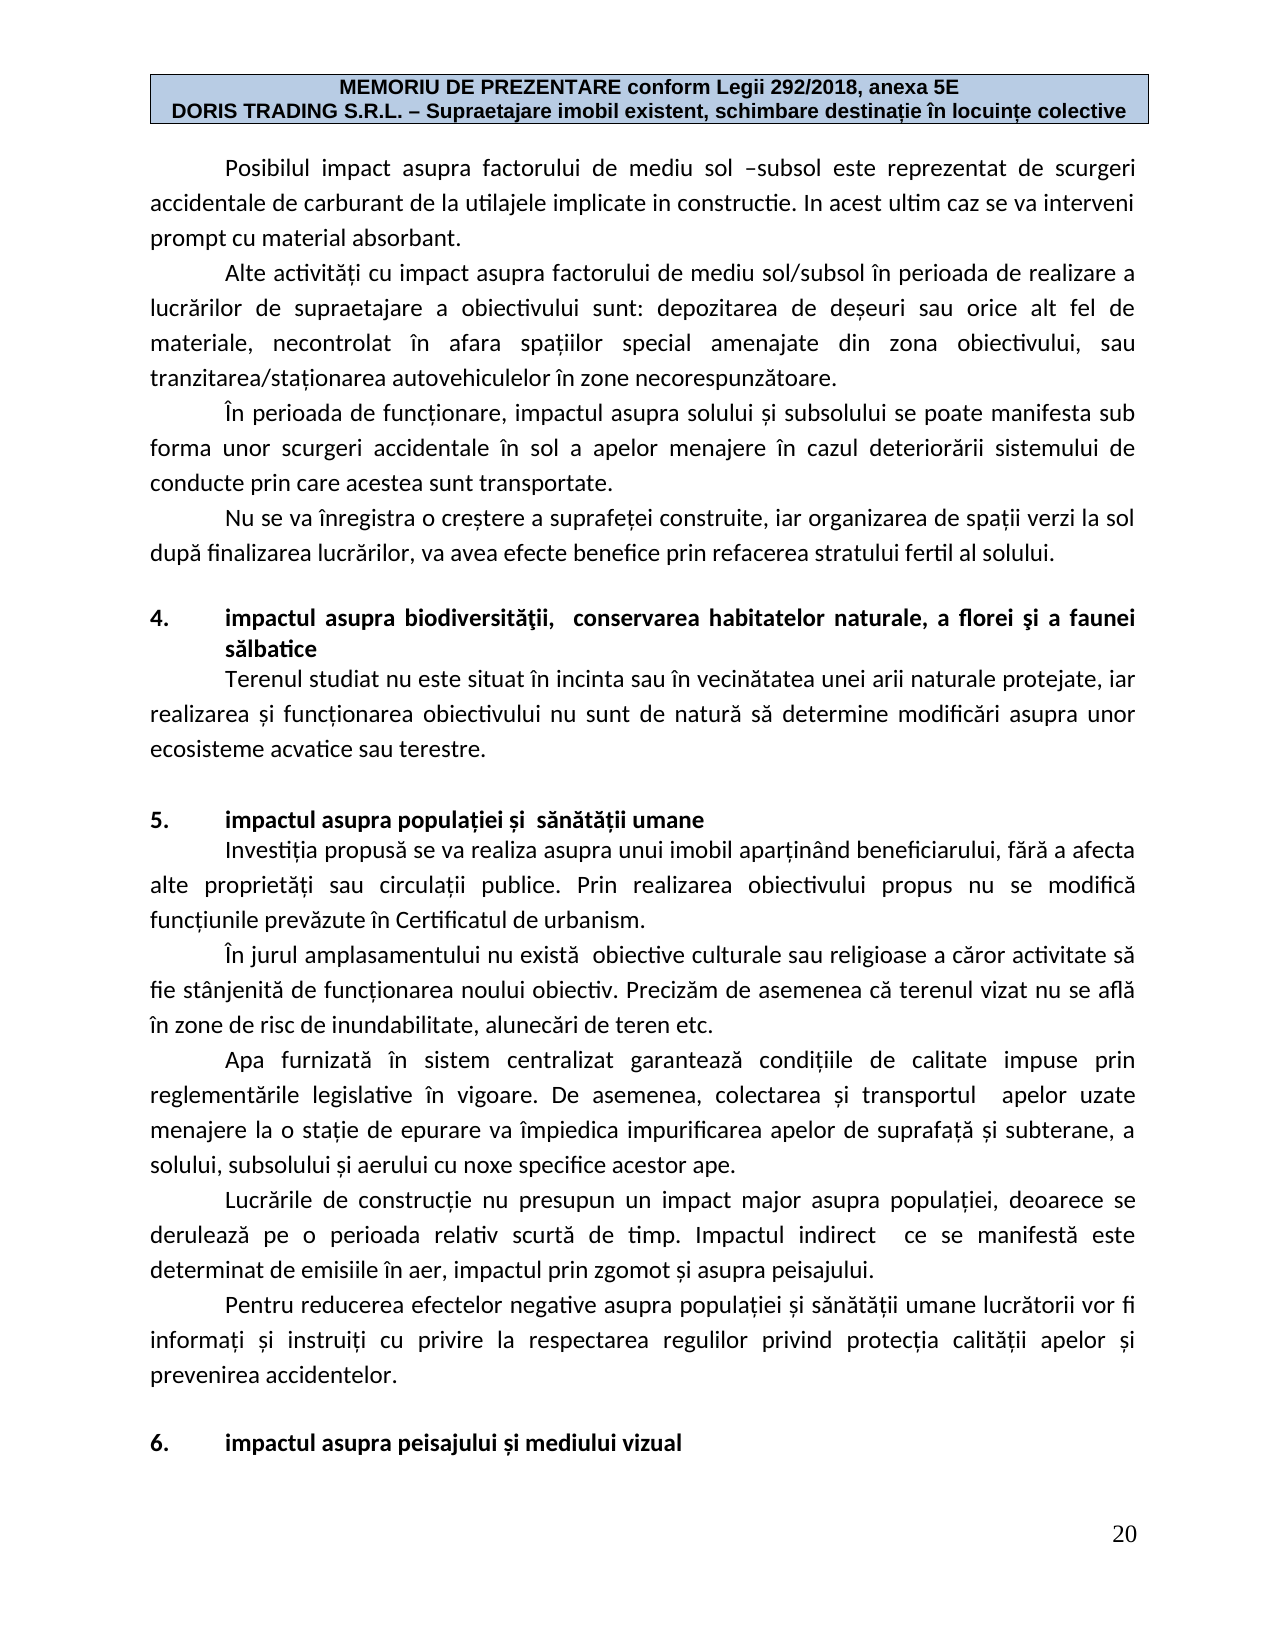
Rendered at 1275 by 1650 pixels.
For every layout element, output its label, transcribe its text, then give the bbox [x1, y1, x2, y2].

text Posibilul impact asupra factorului de mediu sol –subsol este reprezentat de scurgeri accidentale de carburant de la utilajele implicate in constructie. In acest ultim caz se va interveni prompt cu material absorbant. [150, 152, 1137, 252]
list impactul asupra peisajului şi mediului vizual [150, 1427, 1137, 1458]
list impactul asupra biodiversităţii, conservarea habitatelor naturale, a florei şi a faunei sălbatice [150, 602, 1137, 663]
text Pentru reducerea efectelor negative asupra populației și sănătății umane lucrătorii vor fi informați și instruiți cu privire la respectarea regulilor privind protecția calității apelor și prevenirea accidentelor. [150, 1289, 1137, 1390]
text Investiția propusă se va realiza asupra unui imobil aparținând beneficiarului, fără a afecta alte proprietăți sau circulații publice. Prin realizarea obiectivului propus nu se modifică funcţiunile prevăzute în Certificatul de urbanism. [150, 834, 1137, 935]
text În perioada de funcționare, impactul asupra solului și subsolului se poate manifesta sub forma unor scurgeri accidentale în sol a apelor menajere în cazul deteriorării sistemului de conducte prin care acestea sunt transportate. [150, 397, 1137, 497]
text În jurul amplasamentului nu există obiective culturale sau religioase a căror activitate să fie stânjenită de funcționarea noului obiectiv. Precizăm de asemenea că terenul vizat nu se află în zone de risc de inundabilitate, alunecări de teren etc. [150, 939, 1137, 1040]
text Lucrările de construcție nu presupun un impact major asupra populației, deoarece se derulează pe o perioada relativ scurtă de timp. Impactul indirect ce se manifestă este determinat de emisiile în aer, impactul prin zgomot și asupra peisajului. [150, 1184, 1137, 1285]
text Terenul studiat nu este situat în incinta sau în vecinătatea unei arii naturale protejate, iar realizarea și funcționarea obiectivului nu sunt de natură să determine modificări asupra unor ecosisteme acvatice sau terestre. [150, 663, 1137, 764]
text Alte activități cu impact asupra factorului de mediu sol/subsol în perioada de realizare a lucrărilor de supraetajare a obiectivului sunt: depozitarea de deșeuri sau orice alt fel de materiale, necontrolat în afara spațiilor special amenajate din zona obiectivului, sau tranzitarea/staționarea autovehiculelor în zone necorespunzătoare. [150, 257, 1137, 392]
list impactul asupra populaţiei și sănătăţii umane [150, 804, 1137, 834]
text Apa furnizată în sistem centralizat garantează condițiile de calitate impuse prin reglementările legislative în vigoare. De asemenea, colectarea și transportul apelor uzate menajere la o stație de epurare va împiedica impurificarea apelor de suprafață și subterane, a solului, subsolului și aerului cu noxe specifice acestor ape. [150, 1044, 1137, 1180]
text Nu se va înregistra o creștere a suprafeței construite, iar organizarea de spații verzi la sol după finalizarea lucrărilor, va avea efecte benefice prin refacerea stratului fertil al solului. [150, 502, 1137, 567]
